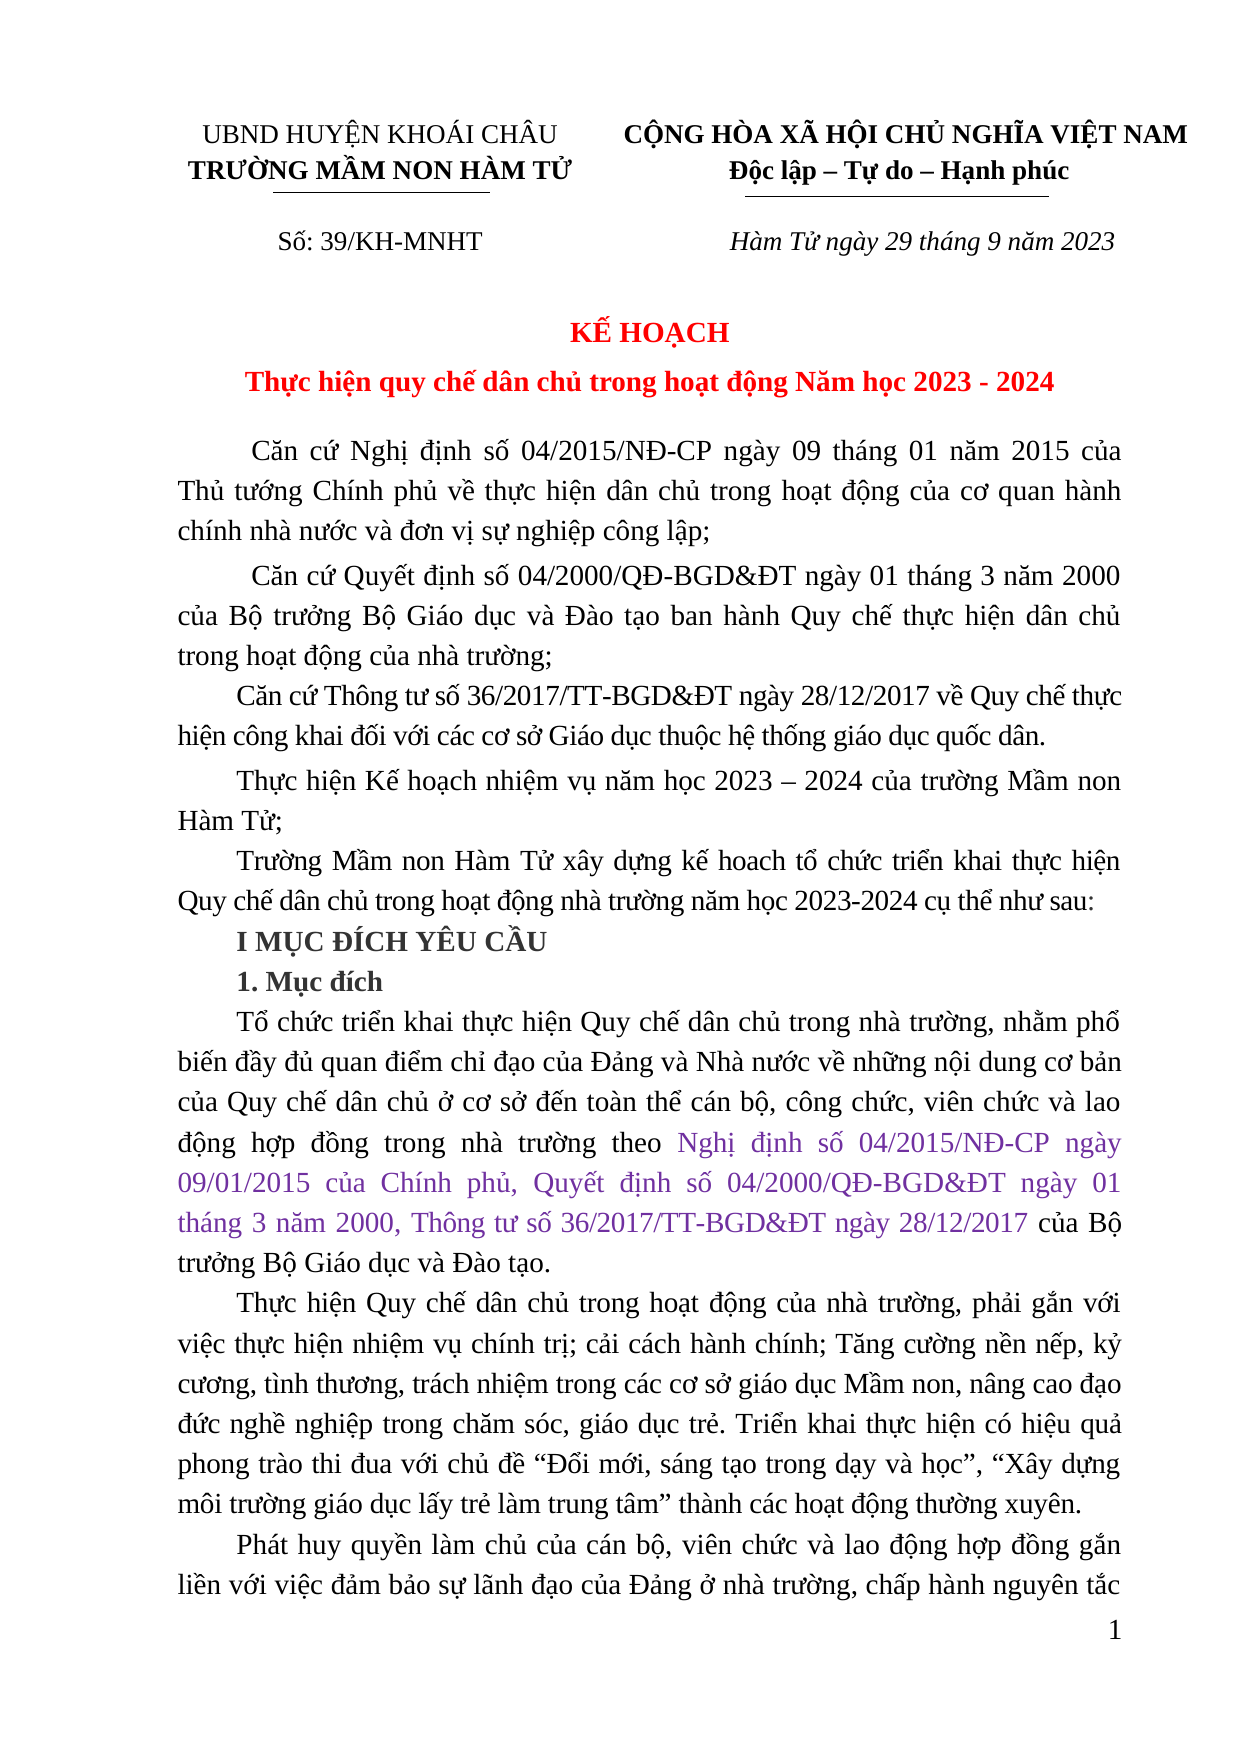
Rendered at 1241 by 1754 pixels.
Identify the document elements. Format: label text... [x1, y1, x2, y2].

text Căn cứ Quyết định số 04/2000/QĐ-BGD&ĐT ngày 01 tháng 3 năm 2000 của Bộ trưởng Bộ Giáo dục và Đào tạo ban hành Quy chế thực hiện dân chủ trong hoạt động của nhà trường; [177, 558, 1122, 672]
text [177, 1527, 1122, 1601]
text Tổ chức triển khai thực hiện Quy chế dân chủ trong nhà trường, nhằm phổ biến đầy đủ quan điểm chỉ đạo của Đảng và Nhà nước về những nội dung cơ bản của Quy chế dân chủ ở cơ sở đến toàn thể cán bộ, công chức, viên chức và lao động hợp đồng trong nhà trường theo Nghị định số 04/2015/NĐ-CP ngày 09/01/2015 của Chính phủ, Quyết định số 04/2000/QĐ-BGD&ĐT ngày 01 tháng 3 năm 2000, Thông tư số 36/2017/TT-BGD&ĐT ngày 28/12/2017 của Bộ trưởng Bộ Giáo dục và Đào tạo. [177, 1004, 1122, 1279]
text Thực hiện Kế hoạch nhiệm vụ năm học 2023 – 2024 của trường Mầm non Hàm Tử; [177, 763, 1122, 837]
text I MỤC ĐÍCH YÊU CẦU [177, 924, 1122, 957]
text Căn cứ Nghị định số 04/2015/NĐ-CP ngày 09 tháng 01 năm 2015 của Thủ tướng Chính phủ về thực hiện dân chủ trong hoạt động của cơ quan hành chính nhà nước và đơn vị sự nghiệp công lập; [177, 433, 1122, 547]
text KẾ HOẠCH [177, 315, 1122, 348]
table_header CỘNG HÒA XÃ HỘI CHỦ NGHĨA VIỆT Độc lập – Tự do – Hạnh phúc Hàm Tử ngày 29 tháng 9 năm 2023 [590, 118, 1208, 297]
text Thực hiện quy chế dân chủ trong hoạt động Năm học 2023 - 2024 [177, 364, 1122, 397]
text Trường Mầm non Hàm Tử xây dựng kế hoach tổ chức triển khai thực hiện Quy chế dân chủ trong hoạt động nhà trường năm học 2023-2024 cụ thể như sau: [177, 843, 1122, 917]
text 1. Mục đích [177, 964, 1122, 997]
text Thực hiện Quy chế dân chủ trong hoạt động của nhà trường, phải gắn với việc thực hiện nhiệm vụ chính trị; cải cách hành chính; Tăng cường nền nếp, kỷ cương, tình thương, trách nhiệm trong các cơ sở giáo dục Mầm non, nâng cao đạo đức nghề nghiệp trong chăm sóc, giáo dục trẻ. Triển khai thực hiện có hiệu quả phong trào thi đua với chủ đề “Đổi mới, sáng tạo trong dạy và học”, “Xây dựng môi trường giáo dục lấy trẻ làm trung tâm” thành các hoạt động thường xuyên. [177, 1286, 1122, 1520]
text Căn cứ Thông tư số 36/2017/TT-BGD&ĐT ngày 28/12/2017 về Quy chế thực hiện công khai đối với các cơ sở Giáo dục thuộc hệ thống giáo dục quốc dân. [177, 678, 1122, 752]
table_header UBND HUYỆN KHOÁI CHÂU TRƯỜNG MẦM NON HÀM TỬ Số: 39/KH-MNHT [170, 118, 589, 297]
